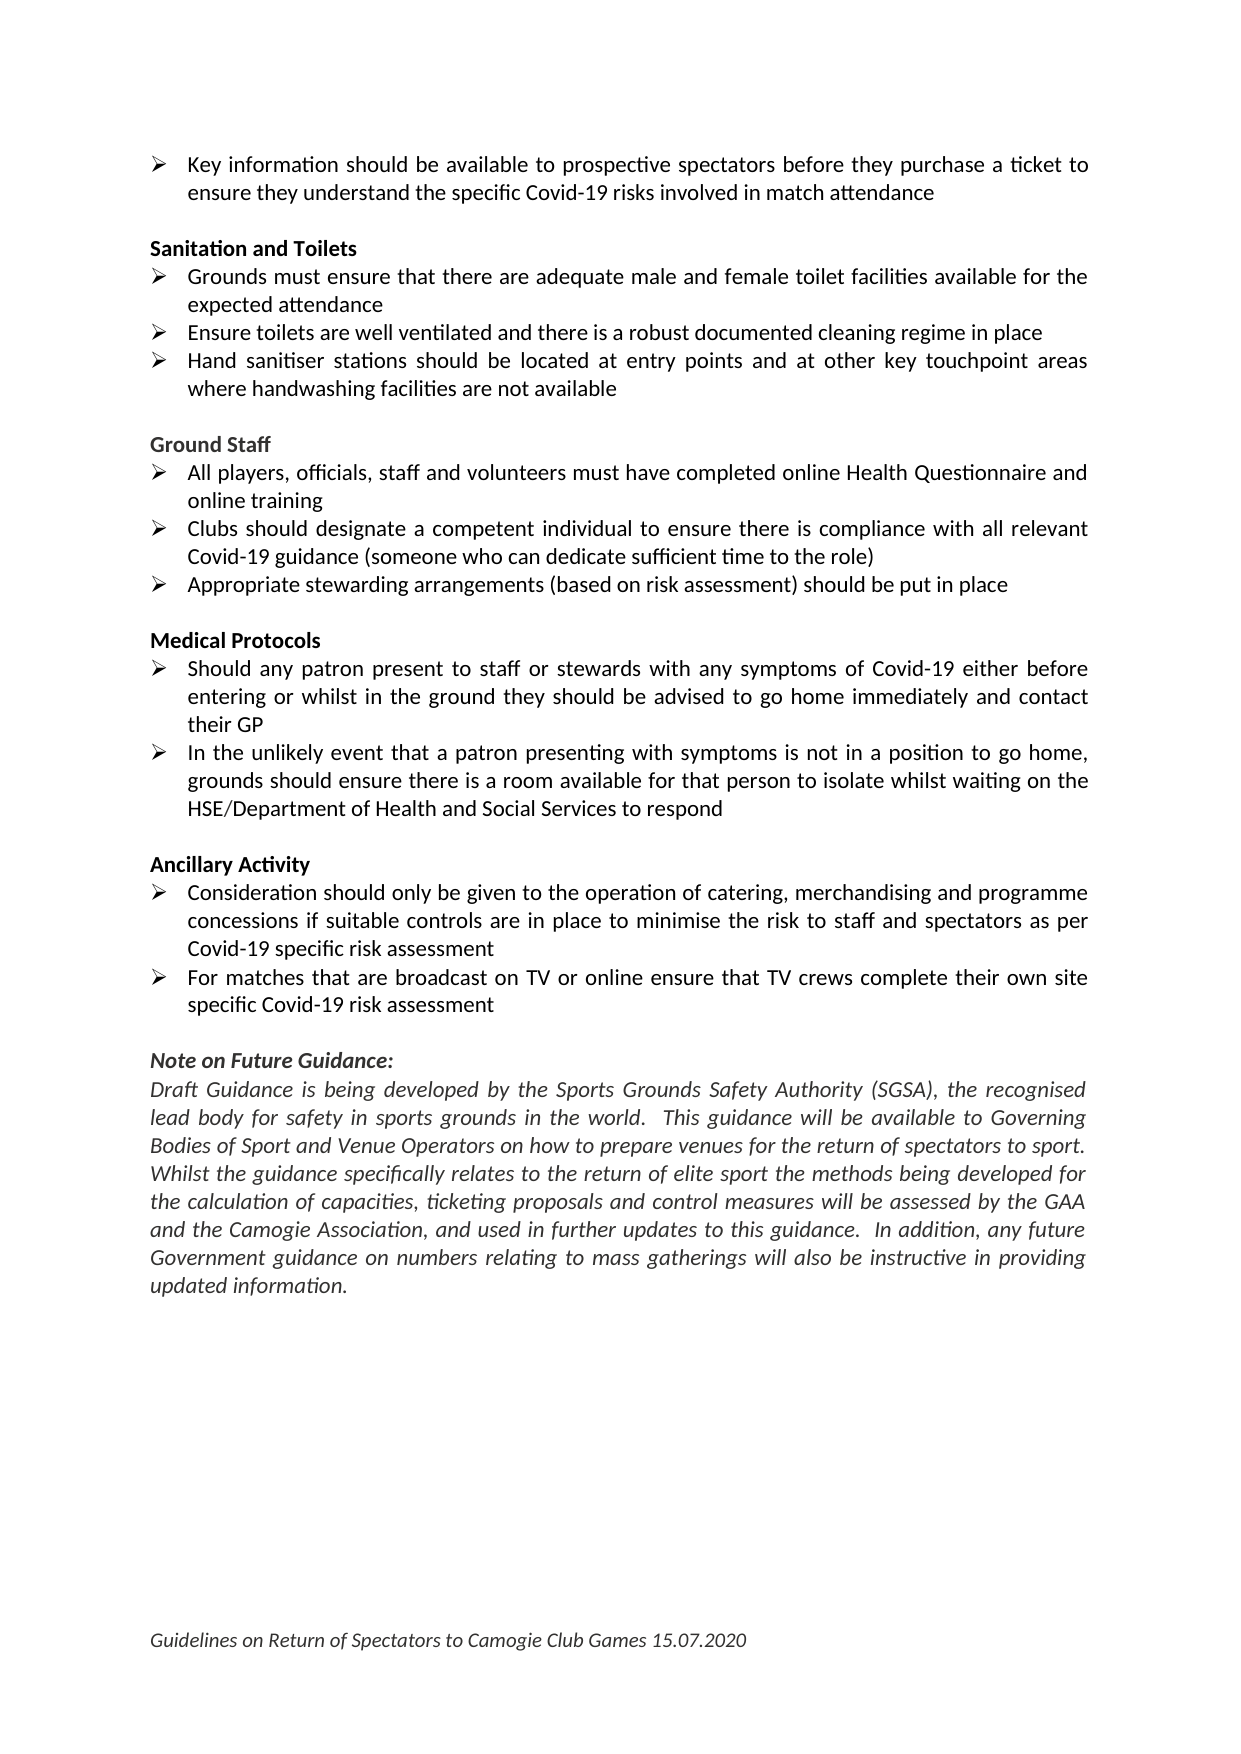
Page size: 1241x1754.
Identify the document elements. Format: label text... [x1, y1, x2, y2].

text Note on Future Guidance: [150, 1047, 1090, 1075]
text Ground Staff [150, 430, 1090, 458]
list Clubs should designate a competent individual to ensure there is compliance with all relevant Covid-19 guidance (someone who can dedicate sufficient time to the role) [150, 514, 1090, 570]
list All players, officials, staff and volunteers must have completed online Health Questionnaire and online training [150, 458, 1090, 514]
list Key information should be available to prospective spectators before they purchase a ticket to ensure they understand the specific Covid-19 risks involved in match attendance [150, 150, 1090, 206]
text Ancillary Activity [150, 851, 1090, 878]
list Grounds must ensure that there are adequate male and female toilet facilities available for the expected attendance [150, 262, 1090, 318]
text Sanitation and Toilets [150, 234, 1090, 262]
list In the unlikely event that a patron presenting with symptoms is not in a position to go home, grounds should ensure there is a room available for that person to isolate whilst waiting on the HSE/Department of Health and Social Services to respond [150, 738, 1090, 822]
list Appropriate stewarding arrangements (based on risk assessment) should be put in place [150, 570, 1090, 598]
list Should any patron present to staff or stewards with any symptoms of Covid-19 either before entering or whilst in the ground they should be advised to go home immediately and contact their GP [150, 654, 1090, 738]
text Medical Protocols [150, 626, 1090, 654]
list Ensure toilets are well ventilated and there is a robust documented cleaning regime in place [150, 318, 1090, 346]
list For matches that are broadcast on TV or online ensure that TV crews complete their own site specific Covid-19 risk assessment [150, 963, 1090, 1019]
list Hand sanitiser stations should be located at entry points and at other key touchpoint areas where handwashing facilities are not available [150, 346, 1090, 402]
text Draft Guidance is being developed by the Sports Grounds Safety Authority (SGSA), the recognised lead body for safety in sports grounds in the world. This guidance will be available to Governing Bodies of Sport and Venue Operators on how to prepare venues for the return of spectators to sport. Whilst the guidance specifically relates to the return of elite sport the methods being developed for the calculation of capacities, ticketing proposals and control measures will be assessed by the GAA and the Camogie Association, and used in further updates to this guidance. In addition, any future Government guidance on numbers relating to mass gatherings will also be instructive in providing updated information. [150, 1075, 1090, 1299]
list Consideration should only be given to the operation of catering, merchandising and programme concessions if suitable controls are in place to minimise the risk to staff and spectators as per Covid-19 specific risk assessment [150, 878, 1090, 963]
